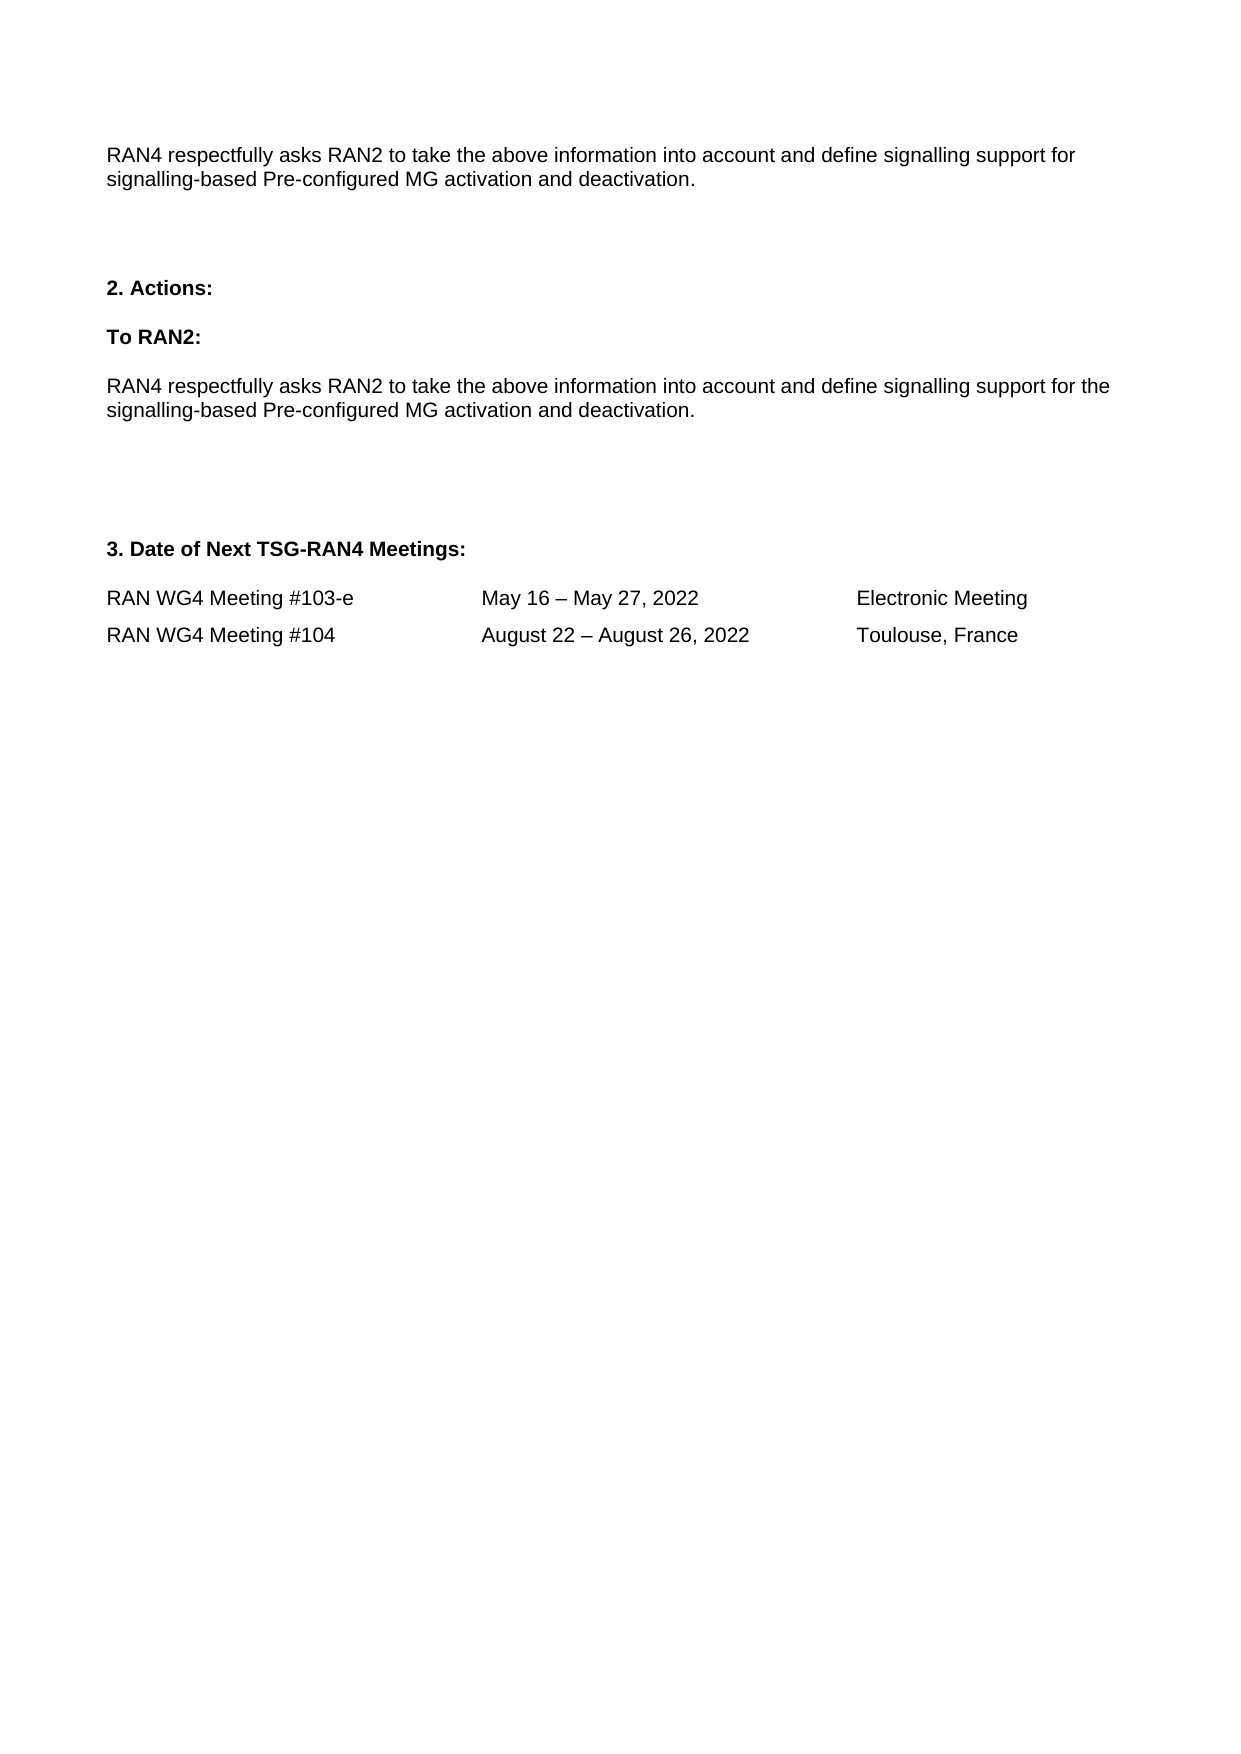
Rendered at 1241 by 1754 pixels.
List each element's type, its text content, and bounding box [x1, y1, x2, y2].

text 3. Date of Next TSG-RAN4 Meetings: [106, 537, 1134, 561]
text RAN WG4 Meeting #104 August 22 – August 26, 2022 Toulouse, France [106, 623, 1134, 647]
text RAN4 respectfully asks RAN2 to take the above information into account and define signalling support for the signalling-based Pre-configured MG activation and deactivation. [106, 374, 1134, 422]
text 2. Actions: [106, 276, 1134, 300]
text RAN WG4 Meeting #103-e May 16 – May 27, 2022 Electronic Meeting [106, 586, 1134, 610]
text To RAN2: [106, 325, 1134, 349]
text RAN4 respectfully asks RAN2 to take the above information into account and define signalling support for signalling-based Pre-configured MG activation and deactivation. [106, 143, 1134, 191]
